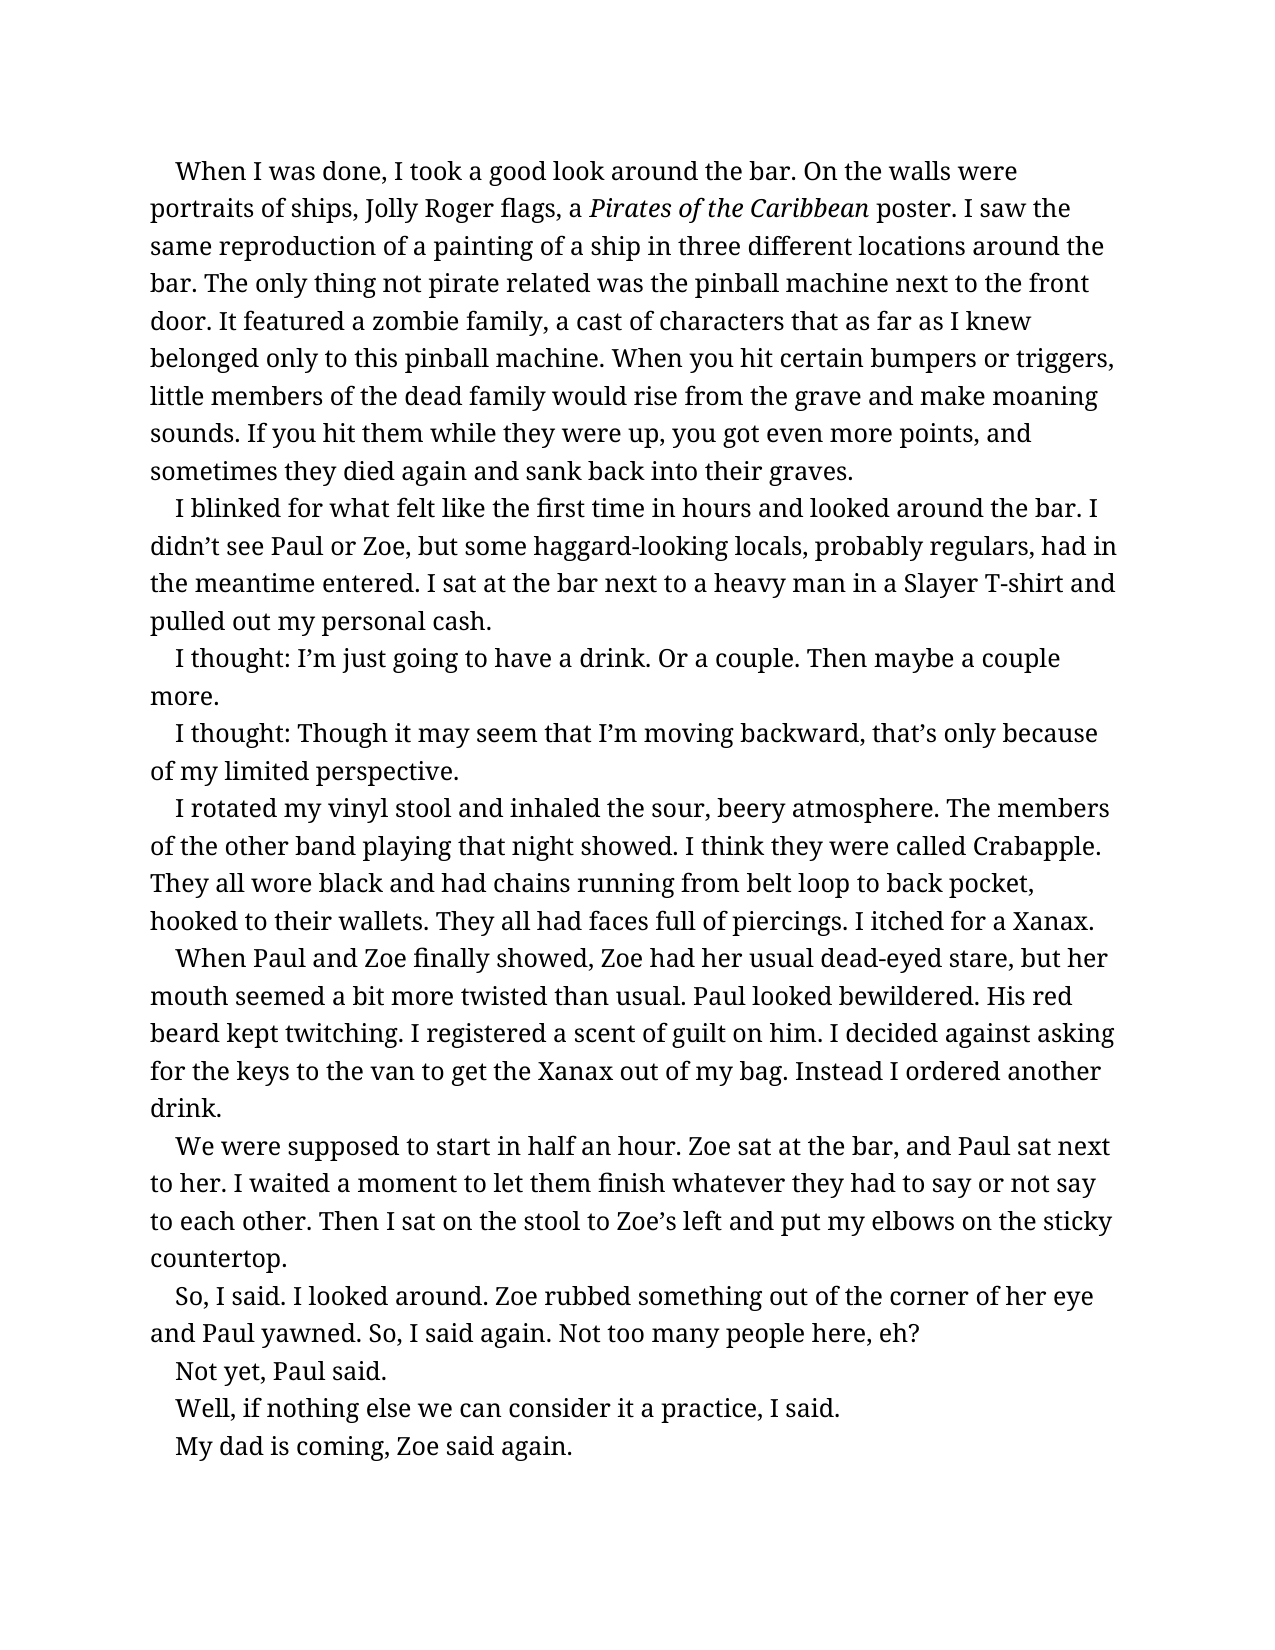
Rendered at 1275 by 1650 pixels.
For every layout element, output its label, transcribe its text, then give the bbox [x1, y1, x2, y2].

text I thought: I’m just going to have a drink. Or a couple. Then maybe a couple more. [150, 637, 1125, 712]
text I rotated my vinyl stool and inhaled the sour, beery atmosphere. The members of the other band playing that night showed. I think they were called Crabapple. They all wore black and had chains running from belt loop to back pocket, hooked to their wallets. They all had faces full of piercings. I itched for a Xanax. [150, 787, 1125, 937]
text I thought: Though it may seem that I’m moving backward, that’s only because of my limited perspective. [150, 712, 1125, 787]
text I blinked for what felt like the first time in hours and looked around the bar. I didn’t see Paul or Zoe, but some haggard-looking locals, probably regulars, had in the meantime entered. I sat at the bar next to a heavy man in a Slayer T-shirt and pulled out my personal cash. [150, 487, 1125, 637]
text Well, if nothing else we can consider it a practice, I said. [150, 1387, 1125, 1425]
text So, I said. I looked around. Zoe rubbed something out of the corner of her eye and Paul yawned. So, I said again. Not too many people here, eh? [150, 1275, 1125, 1350]
text Not yet, Paul said. [150, 1350, 1125, 1387]
text We were supposed to start in half an hour. Zoe sat at the bar, and Paul sat next to her. I waited a moment to let them finish whatever they had to say or not say to each other. Then I sat on the stool to Zoe’s left and put my elbows on the sticky countertop. [150, 1125, 1125, 1275]
text When Paul and Zoe finally showed, Zoe had her usual dead-eyed stare, but her mouth seemed a bit more twisted than usual. Paul looked bewildered. His red beard kept twitching. I registered a scent of guilt on him. I decided against asking for the keys to the van to get the Xanax out of my bag. Instead I ordered another drink. [150, 937, 1125, 1125]
text When I was done, I took a good look around the bar. On the walls were portraits of ships, Jolly Roger flags, a Pirates of the Caribbean poster. I saw the same reproduction of a painting of a ship in three different locations around the bar. The only thing not pirate related was the pinball machine next to the front door. It featured a zombie family, a cast of characters that as far as I knew belonged only to this pinball machine. When you hit certain bumpers or triggers, little members of the dead family would rise from the grave and make moaning sounds. If you hit them while they were up, you got even more points, and sometimes they died again and sank back into their graves. [150, 150, 1125, 487]
text My dad is coming, Zoe said again. [150, 1425, 1125, 1462]
